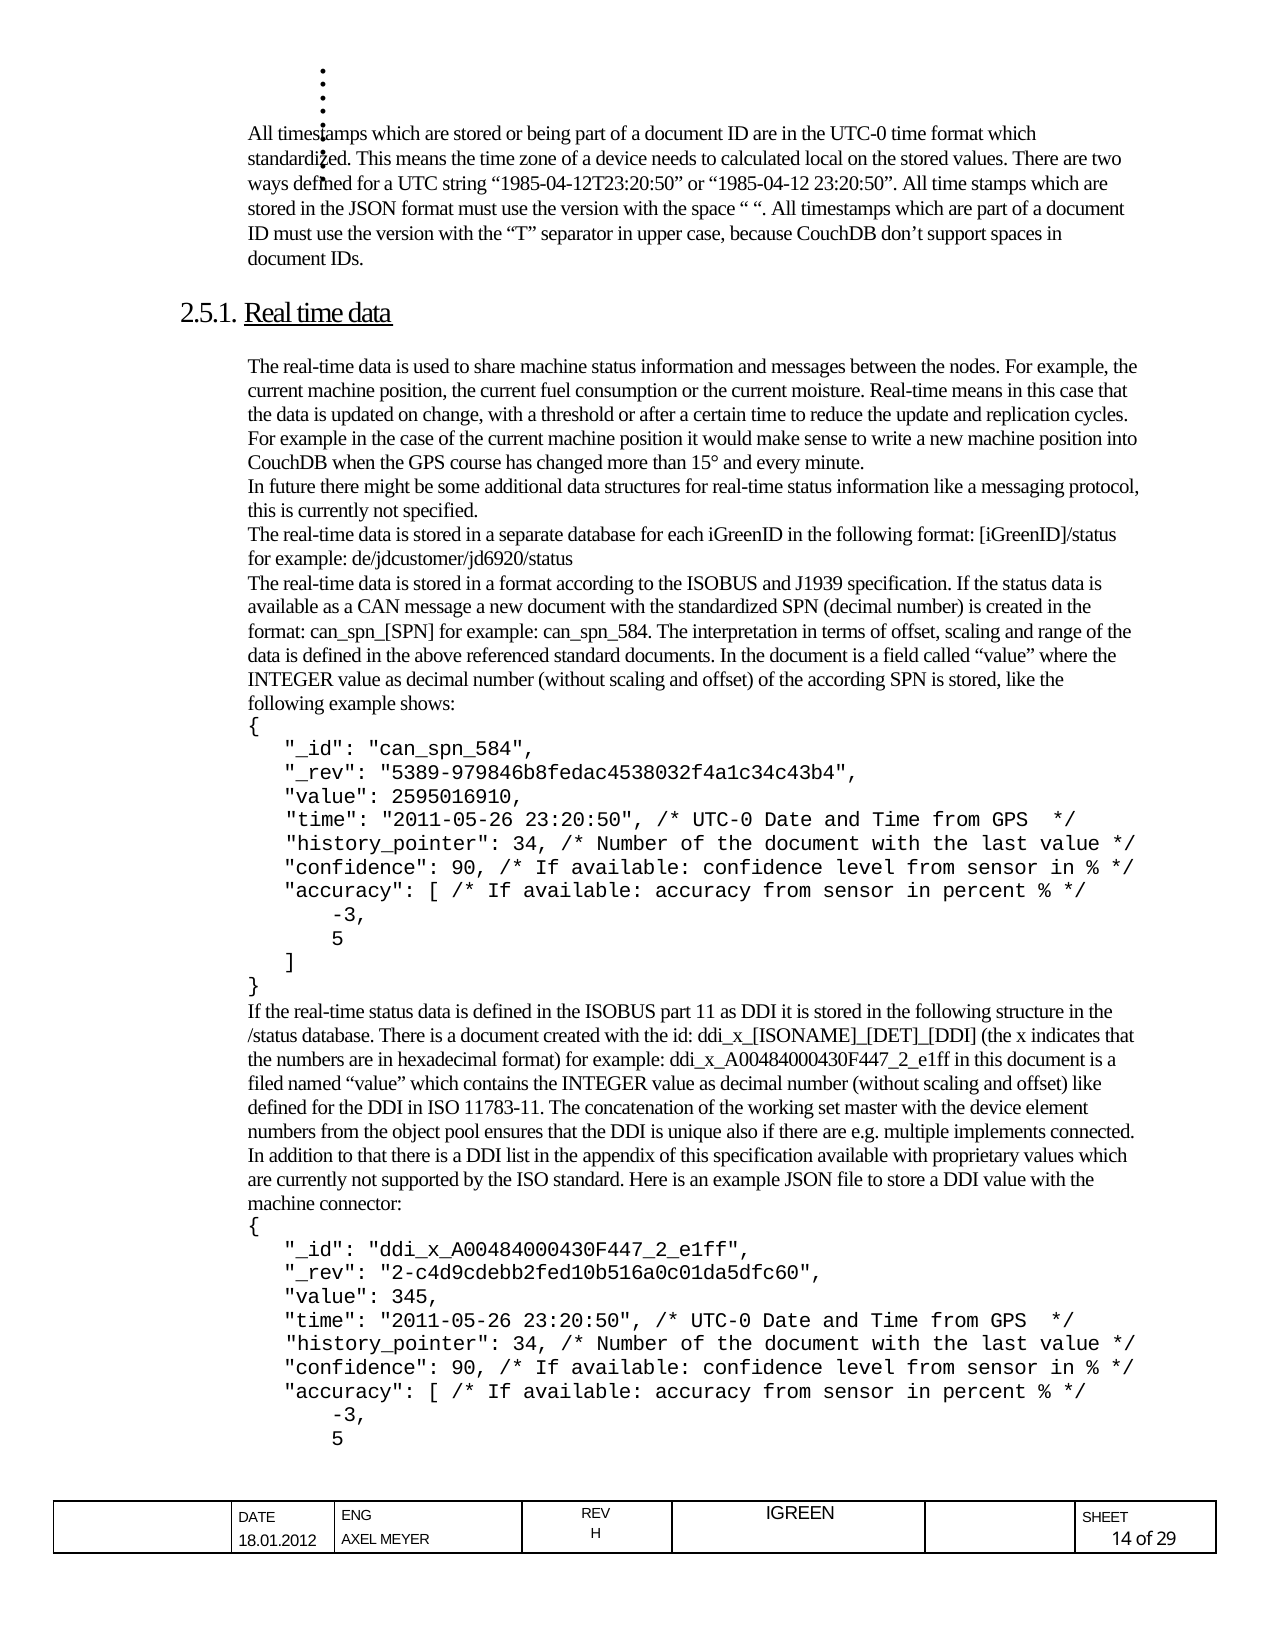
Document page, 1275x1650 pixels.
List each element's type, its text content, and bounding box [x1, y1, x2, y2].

text 5 [247, 1428, 1140, 1452]
text { [247, 715, 1140, 738]
text The real-time data is stored in a separate database for each iGreenID in the following format: [iGreenID]/status for example: de/jdcustomer/jd6920/status [247, 522, 1140, 570]
text In future there might be some additional data structures for real-time status information like a messaging protocol, this is currently not specified. [247, 474, 1140, 522]
text -3, [247, 1404, 1140, 1428]
text "_rev": "2-c4d9cdebb2fed10b516a0c01da5dfc60", [247, 1262, 1140, 1286]
text All timestamps which are stored or being part of a document ID are in the UTC-0 time format which standardized. This means the time zone of a device needs to calculated local on the stored values. There are two ways defined for a UTC string “1985-04-12T23:20:50” or “1985-04-12 23:20:50”. All time stamps which are stored in the JSON format must use the version with the space “ “. All timestamps which are part of a document ID must use the version with the “T” separator in upper case, because CouchDB don’t support spaces in document IDs. [247, 120, 1140, 270]
text "history_pointer": 34, /* Number of the document with the last value */ [247, 1333, 1140, 1357]
text ] [247, 951, 1140, 975]
text The real-time data is used to share machine status information and messages between the nodes. For example, the current machine position, the current fuel consumption or the current moisture. Real-time means in this case that the data is updated on change, with a threshold or after a certain time to reduce the update and replication cycles. For example in the case of the current machine position it would make sense to write a new machine position into CouchDB when the GPS course has changed more than 15° and every minute. [247, 354, 1140, 474]
text "accuracy": [ /* If available: accuracy from sensor in percent % */ [247, 880, 1140, 904]
subtitle Real time data [180, 295, 1140, 329]
text "_id": "can_spn_584", [247, 738, 1140, 762]
text "confidence": 90, /* If available: confidence level from sensor in % */ [247, 1357, 1140, 1381]
text "value": 345, [247, 1286, 1140, 1310]
text "time": "2011-05-26 23:20:50", /* UTC-0 Date and Time from GPS */ [247, 809, 1140, 833]
text "value": 2595016910, [247, 786, 1140, 809]
text "time": "2011-05-26 23:20:50", /* UTC-0 Date and Time from GPS */ [247, 1310, 1140, 1333]
text } [247, 975, 1140, 998]
text "accuracy": [ /* If available: accuracy from sensor in percent % */ [247, 1381, 1140, 1404]
text The real-time data is stored in a format according to the ISOBUS and J1939 specification. If the status data is available as a CAN message a new document with the standardized SPN (decimal number) is created in the format: can_spn_[SPN] for example: can_spn_584. The interpretation in terms of offset, scaling and range of the data is defined in the above referenced standard documents. In the document is a field called “value” where the INTEGER value as decimal number (without scaling and offset) of the according SPN is stored, like the following example shows: [247, 570, 1140, 715]
text If the real-time status data is defined in the ISOBUS part 11 as DDI it is stored in the following structure in the /status database. There is a document created with the id: ddi_x_[ISONAME]_[DET]_[DDI] (the x indicates that the numbers are in hexadecimal format) for example: ddi_x_A00484000430F447_2_e1ff in this document is a filed named “value” which contains the INTEGER value as decimal number (without scaling and offset) like defined for the DDI in ISO 11783-11. The concatenation of the working set master with the device element numbers from the object pool ensures that the DDI is unique also if there are e.g. multiple implements connected. In addition to that there is a DDI list in the appendix of this specification available with proprietary values which are currently not supported by the ISO standard. Here is an example JSON file to store a DDI value with the machine connector: [247, 998, 1140, 1215]
text "history_pointer": 34, /* Number of the document with the last value */ [247, 833, 1140, 857]
text "_id": "ddi_x_A00484000430F447_2_e1ff", [247, 1239, 1140, 1262]
text "confidence": 90, /* If available: confidence level from sensor in % */ [247, 857, 1140, 880]
text -3, [247, 904, 1140, 928]
text { [247, 1215, 1140, 1239]
text 5 [247, 928, 1140, 951]
text "_rev": "5389-979846b8fedac4538032f4a1c34c43b4", [247, 762, 1140, 786]
